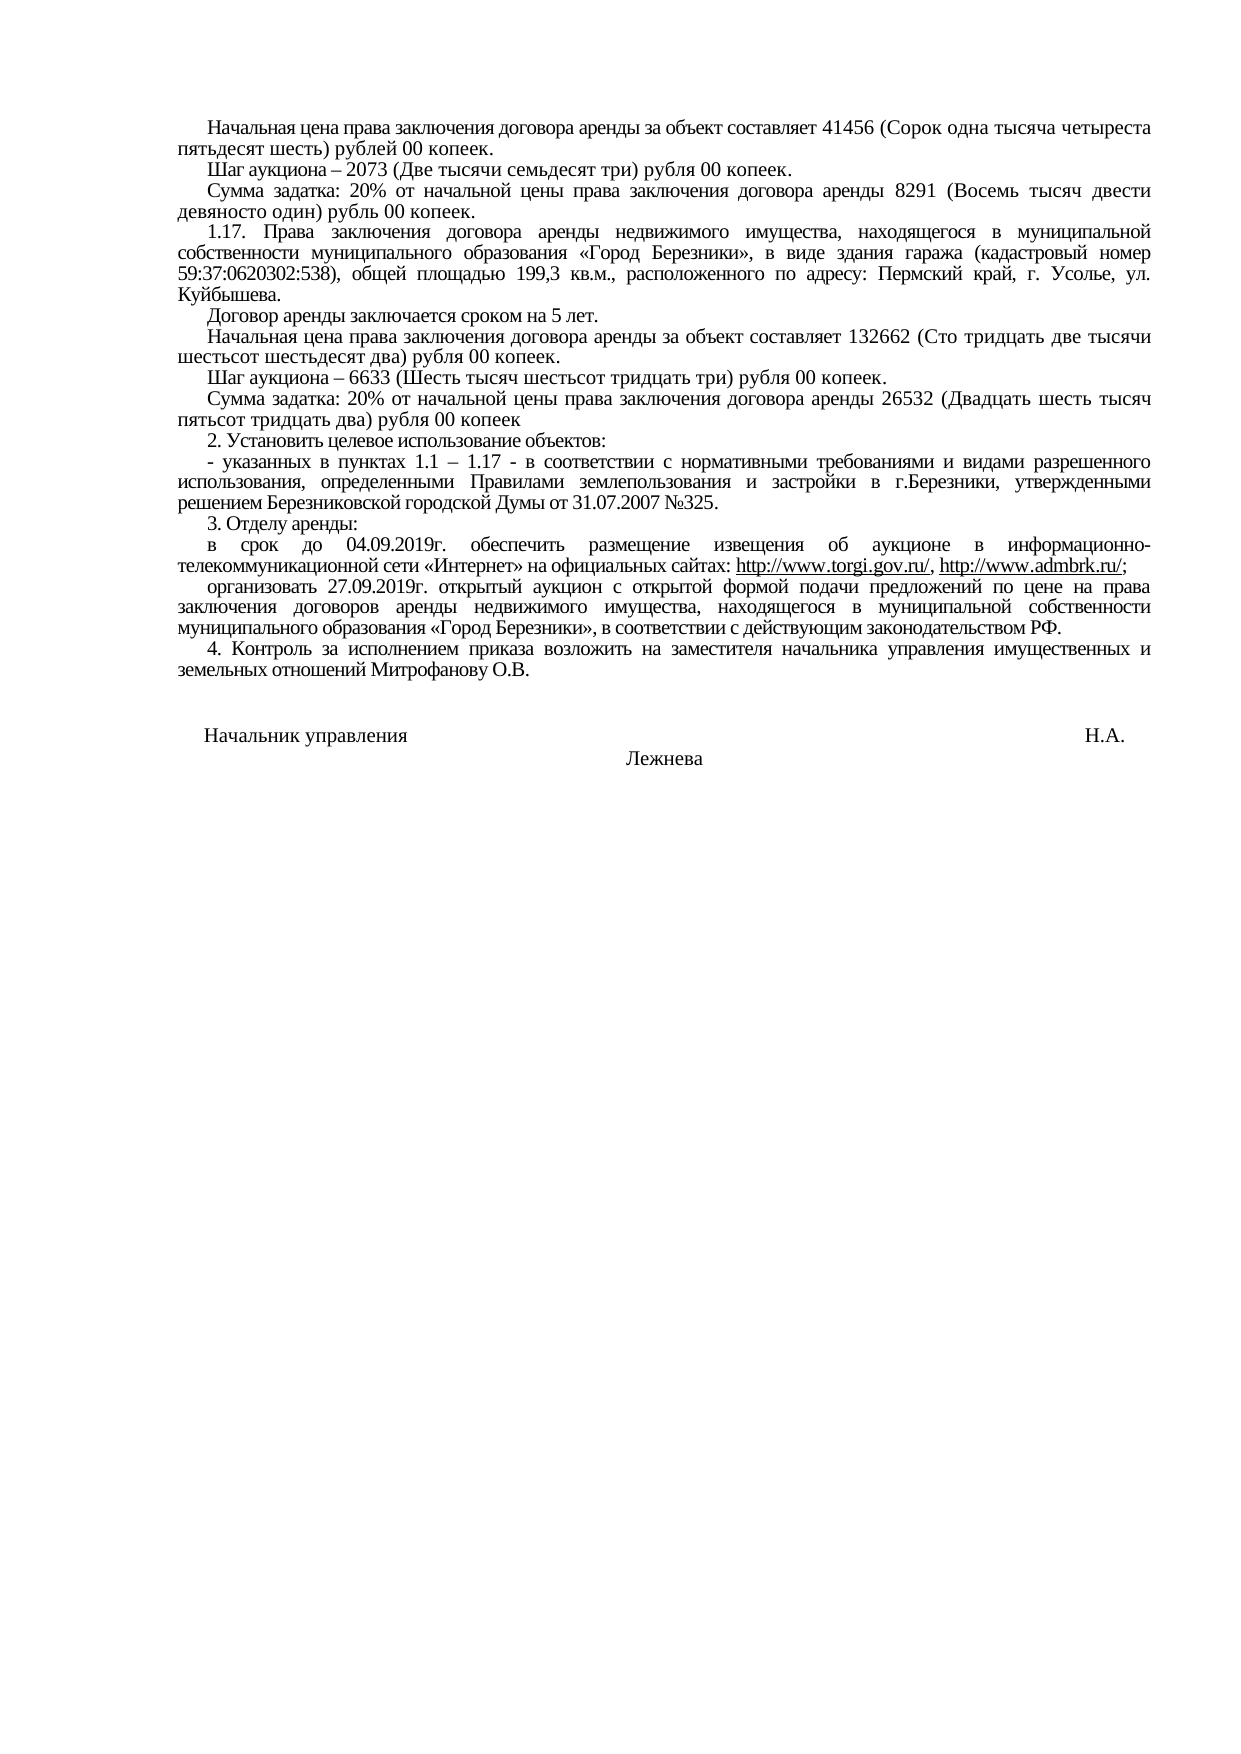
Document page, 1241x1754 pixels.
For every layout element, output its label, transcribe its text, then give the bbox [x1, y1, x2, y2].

text 2. Установить целевое использование объектов: [177, 431, 1152, 451]
text организовать 27.09.2019г. открытый аукцион с открытой формой подачи предложений по цене на права заключения договоров аренды недвижимого имущества, находящегося в муниципальной собственности муниципального образования «Город Березники», в соответствии с действующим законодательством РФ. [177, 576, 1152, 639]
text Шаг аукциона – 6633 (Шесть тысяч шестьсот тридцать три) рубля 00 копеек. [177, 368, 1152, 389]
text 4. Контроль за исполнением приказа возложить на заместителя начальника управления имущественных и земельных отношений Митрофанову О.В. [177, 639, 1152, 681]
text Договор аренды заключается сроком на 5 лет. [177, 306, 1152, 326]
text Начальник управления Н.А. Лежнева [177, 724, 1152, 770]
text Сумма задатка: 20% от начальной цены права заключения договора аренды 8291 (Восемь тысяч двести девяносто один) рубль 00 копеек. [177, 181, 1152, 222]
text Сумма задатка: 20% от начальной цены права заключения договора аренды 26532 (Двадцать шесть тысяч пятьсот тридцать два) рубля 00 копеек [177, 389, 1152, 431]
text в срок до 04.09.2019г. обеспечить размещение извещения об аукционе в информационно-телекоммуникационной сети «Интернет» на официальных сайтах: http://www.torgi.gov.ru/, http://www.admbrk.ru/; [177, 535, 1152, 576]
text - указанных в пунктах 1.1 – 1.17 - в соответствии с нормативными требованиями и видами разрешенного использования, определенными Правилами землепользования и застройки в г.Березники, утвержденными решением Березниковской городской Думы от 31.07.2007 №325. [177, 451, 1152, 514]
text Шаг аукциона – 2073 (Две тысячи семьдесят три) рубля 00 копеек. [177, 160, 1152, 181]
text Начальная цена права заключения договора аренды за объект составляет 41456 (Сорок одна тысяча четыреста пятьдесят шесть) рублей 00 копеек. [177, 118, 1152, 160]
text Начальная цена права заключения договора аренды за объект составляет 132662 (Сто тридцать две тысячи шестьсот шестьдесят два) рубля 00 копеек. [177, 326, 1152, 368]
text 3. Отделу аренды: [177, 514, 1152, 535]
text 1.17. Права заключения договора аренды недвижимого имущества, находящегося в муниципальной собственности муниципального образования «Город Березники», в виде здания гаража (кадастровый номер 59:37:0620302:538), общей площадью 199,3 кв.м., расположенного по адресу: Пермский край, г. Усолье, ул. Куйбышева. [177, 222, 1152, 306]
